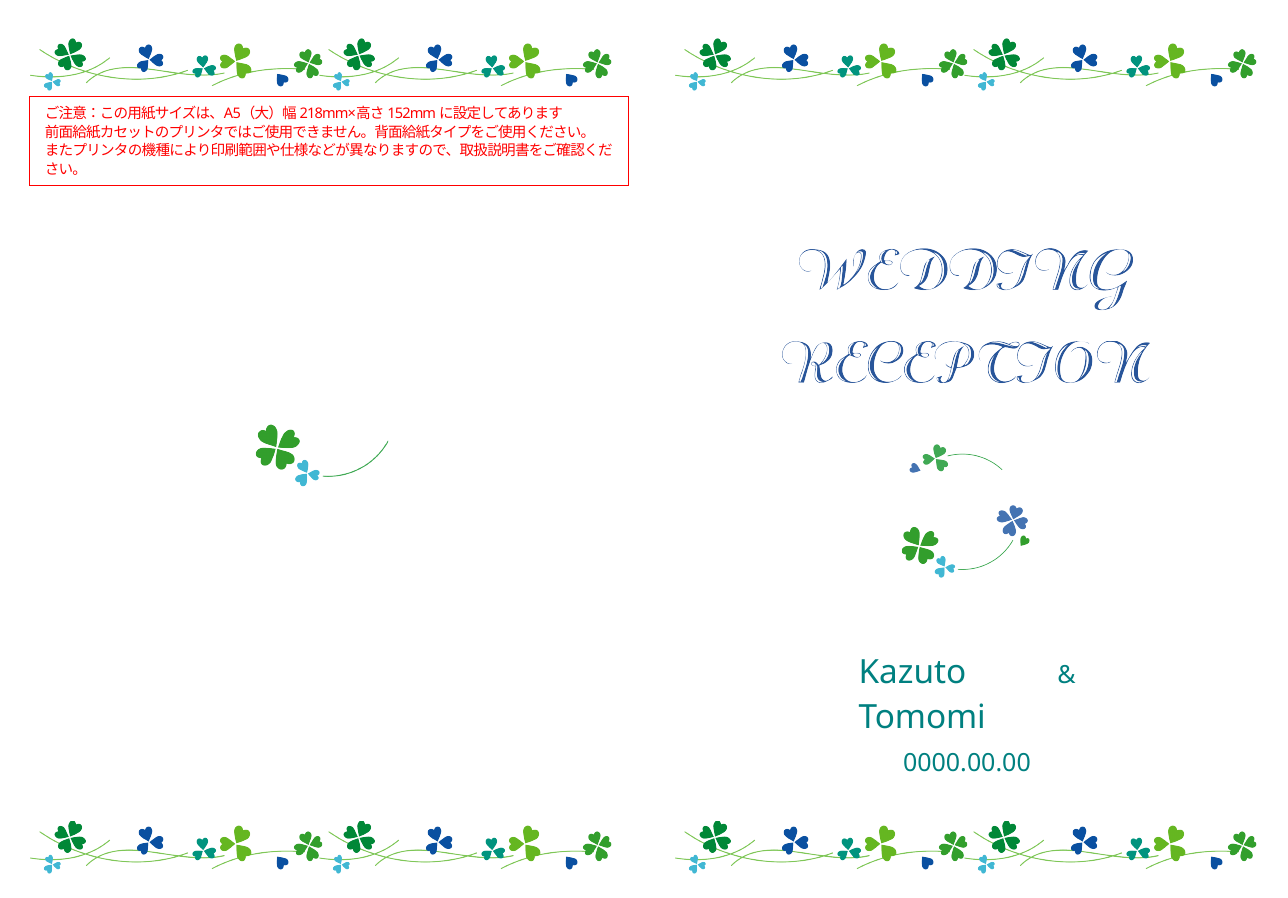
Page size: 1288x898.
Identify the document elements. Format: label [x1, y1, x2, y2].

picture [255, 424, 389, 487]
picture [901, 444, 1030, 578]
picture [30, 821, 612, 874]
picture [30, 38, 612, 91]
picture [675, 821, 1257, 874]
picture [675, 38, 1257, 91]
picture [798, 247, 1134, 311]
picture [781, 341, 1150, 384]
